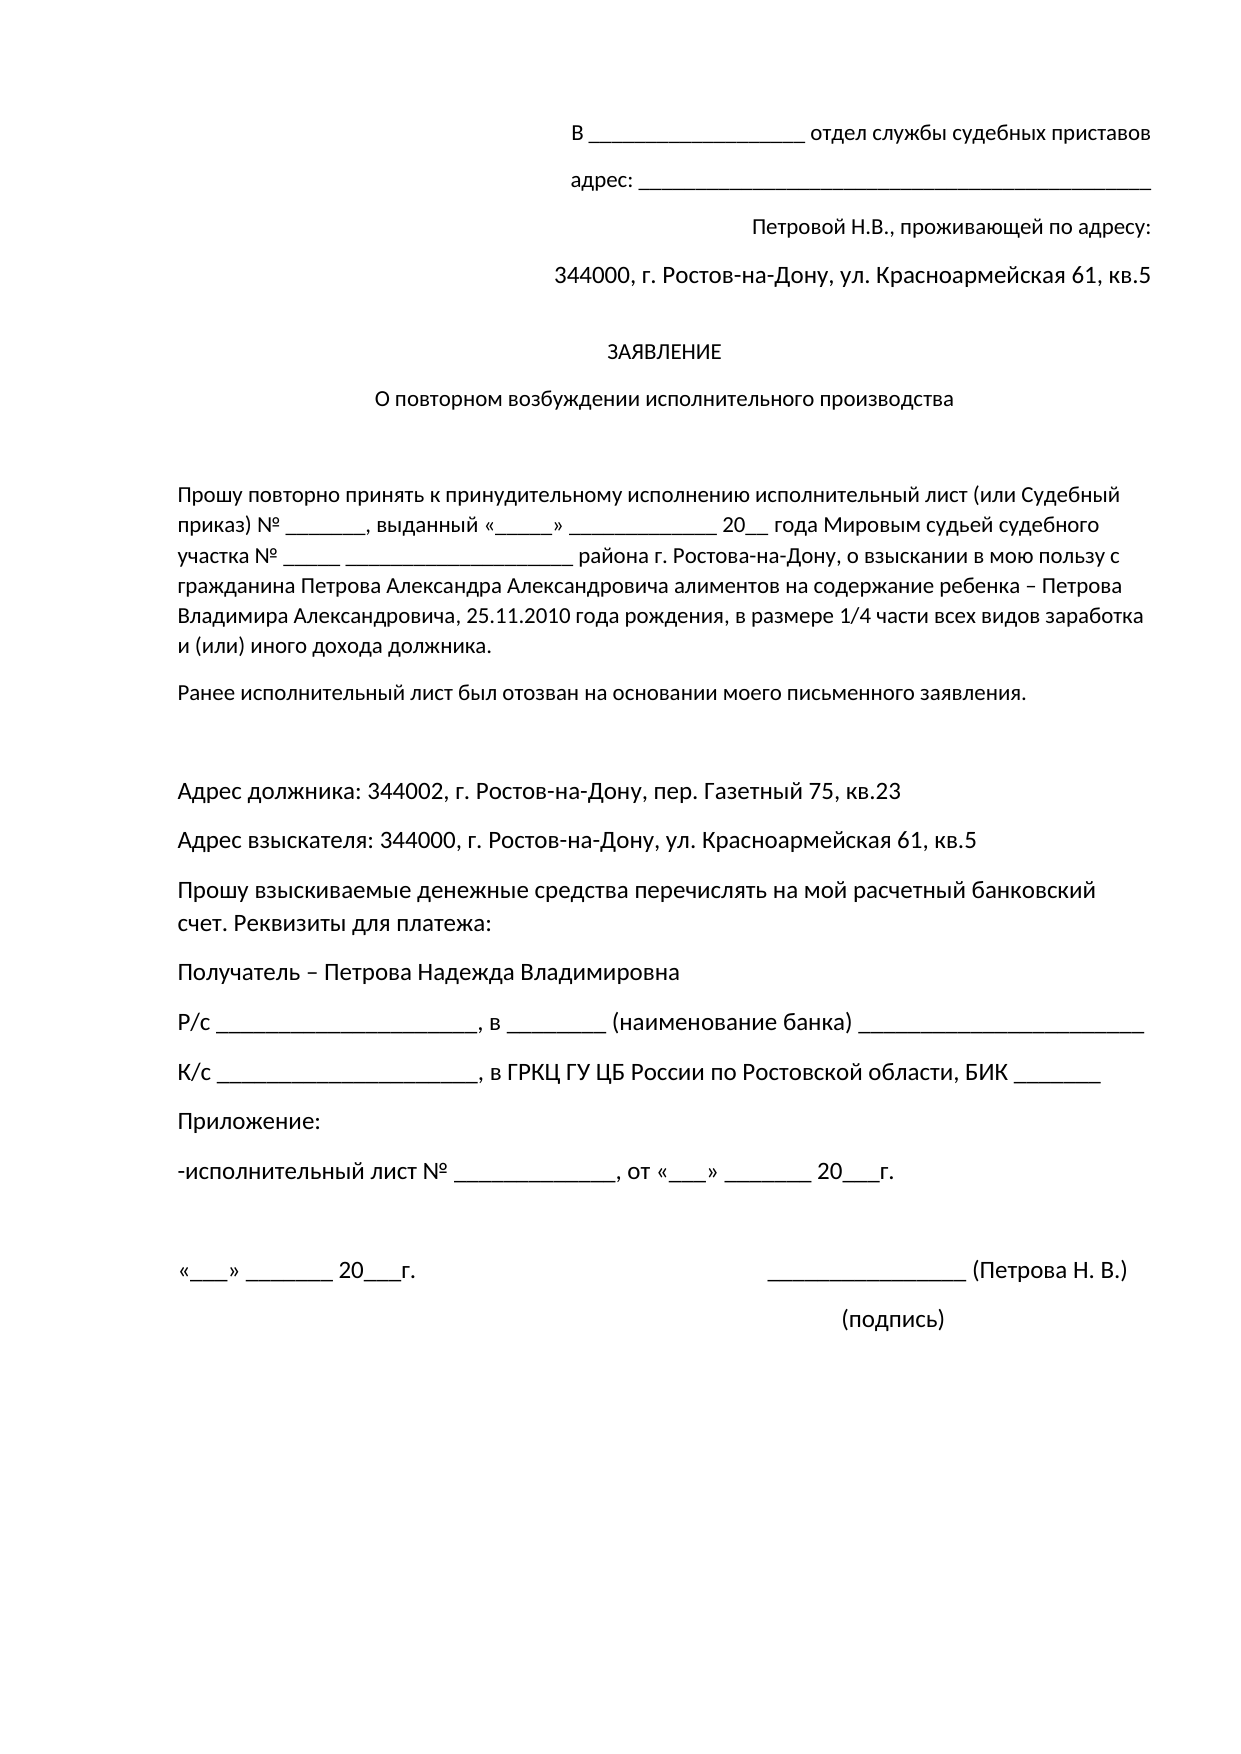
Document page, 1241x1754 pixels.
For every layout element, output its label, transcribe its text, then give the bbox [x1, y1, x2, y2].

text Получатель – Петрова Надежда Владимировна [177, 956, 1152, 987]
text Ранее исполнительный лист был отозван на основании моего письменного заявления. [177, 678, 1152, 706]
text Прошу взыскиваемые денежные средства перечислять на мой расчетный банковский счет. Реквизиты для платежа: [177, 874, 1152, 937]
text Прошу повторно принять к принудительному исполнению исполнительный лист (или Судебный приказ) № _______, выданный «_____» _____________ 20__ года Мировым судьей судебного участка № _____ ____________________ района г. Ростова-на-Дону, о взыскании в мою пользу с гражданина Петрова Александра Александровича алиментов на содержание ребенка – Петрова Владимира Александровича, 25.11.2010 года рождения, в размере 1/4 части всех видов заработка и (или) иного дохода должника. [177, 480, 1152, 659]
text Адрес взыскателя: 344000, г. Ростов-на-Дону, ул. Красноармейская 61, кв.5 [177, 824, 1152, 855]
text В ___________________ отдел службы судебных приставов [177, 118, 1152, 146]
text -исполнительный лист № _____________, от «___» _______ 20___г. [177, 1155, 1152, 1185]
text О повторном возбуждении исполнительного производства [177, 384, 1152, 412]
text Петровой Н.В., проживающей по адресу: [177, 212, 1152, 240]
text Адрес должника: 344002, г. Ростов-на-Дону, пер. Газетный 75, кв.23 [177, 775, 1152, 805]
text Р/с _____________________, в ________ (наименование банка) _______________________ [177, 1006, 1152, 1037]
text (подпись) [767, 1303, 1152, 1334]
text адрес: _____________________________________________ [177, 165, 1152, 193]
text К/с _____________________, в ГРКЦ ГУ ЦБ России по Ростовской области, БИК _______ [177, 1056, 1152, 1086]
text Приложение: [177, 1105, 1152, 1136]
text ЗАЯВЛЕНИЕ [177, 337, 1152, 365]
text «___» _______ 20___г. ________________ (Петрова Н. В.) [177, 1254, 1152, 1284]
text 344000, г. Ростов-на-Дону, ул. Красноармейская 61, кв.5 [177, 259, 1152, 289]
